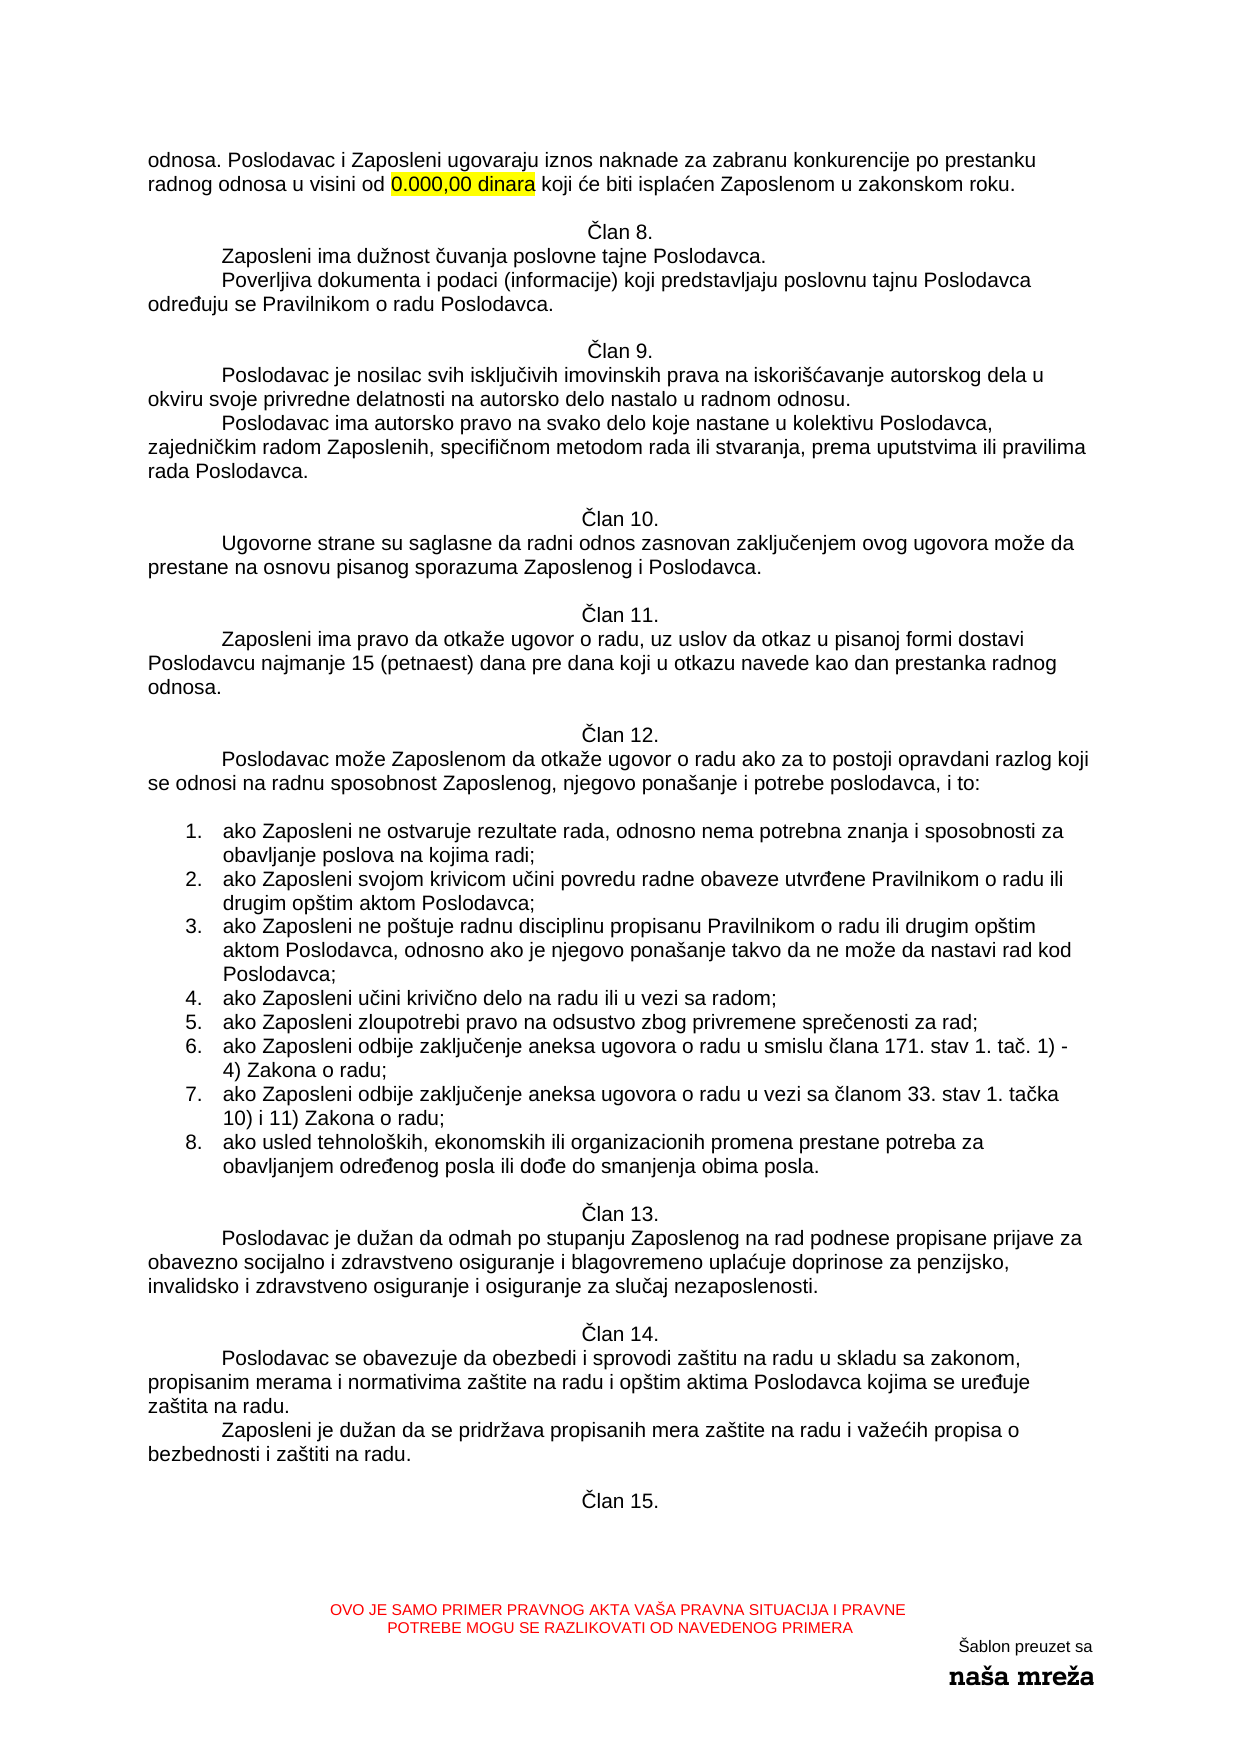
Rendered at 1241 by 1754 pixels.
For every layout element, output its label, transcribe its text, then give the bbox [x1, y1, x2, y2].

text Poverljiva dokumenta i podaci (informacije) koji predstavljaju poslovnu tajnu Poslodavca određuju se Pravilnikom o radu Poslodavca. [148, 267, 1093, 315]
text Poslodavac ima autorsko pravo na svako delo koje nastane u kolektivu Poslodavca, zajedničkim radom Zaposlenih, specifičnom metodom rada ili stvaranja, prema uputstvima ili pravilima rada Poslodavca. [148, 411, 1093, 483]
list ako Zaposleni odbije zaključenje aneksa ugovora o radu u vezi sa članom 33. stav 1. tačka 10) i 11) Zakona o radu; [185, 1082, 1093, 1130]
text Član 14. [148, 1322, 1093, 1346]
list ako Zaposleni učini krivično delo na radu ili u vezi sa radom; [185, 986, 1093, 1010]
text Zaposleni je dužan da se pridržava propisanih mera zaštite na radu i važećih propisa o bezbednosti i zaštiti na radu. [148, 1417, 1093, 1465]
text Zaposleni ima dužnost čuvanja poslovne tajne Poslodavca. [148, 243, 1093, 267]
text Poslodavac je dužan da odmah po stupanju Zaposlenog na rad podnese propisane prijave za obavezno socijalno i zdravstveno osiguranje i blagovremeno uplaćuje doprinose za penzijsko, invalidsko i zdravstveno osiguranje i osiguranje za slučaj nezaposlenosti. [148, 1226, 1093, 1298]
text Član 13. [148, 1202, 1093, 1226]
list ako Zaposleni odbije zaključenje aneksa ugovora o radu u smislu člana 171. stav 1. tač. 1) - 4) Zakona o radu; [185, 1034, 1093, 1082]
text Član 11. [148, 603, 1093, 627]
text Član 9. [148, 339, 1093, 363]
text Član 8. [148, 219, 1093, 243]
list ako Zaposleni svojom krivicom učini povredu radne obaveze utvrđene Pravilnikom o radu ili drugim opštim aktom Poslodavca; [185, 866, 1093, 914]
text Član 12. [148, 723, 1093, 747]
text Poslodavac se obavezuje da obezbedi i sprovodi zaštitu na radu u skladu sa zakonom, propisanim merama i normativima zaštite na radu i opštim aktima Poslodavca kojima se uređuje zaštita na radu. [148, 1346, 1093, 1417]
text Zaposleni ima pravo da otkaže ugovor o radu, uz uslov da otkaz u pisanoj formi dostavi Poslodavcu najmanje 15 (petnaest) dana pre dana koji u otkazu navede kao dan prestanka radnog odnosa. [148, 627, 1093, 699]
list ako usled tehnoloških, ekonomskih ili organizacionih promena prestane potreba za obavljanjem određenog posla ili dođe do smanjenja obima posla. [185, 1130, 1093, 1178]
list ako Zaposleni ne ostvaruje rezultate rada, odnosno nema potrebna znanja i sposobnosti za obavljanje poslova na kojima radi; [185, 818, 1093, 866]
list ako Zaposleni zloupotrebi pravo na odsustvo zbog privremene sprečenosti za rad; [185, 1010, 1093, 1034]
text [148, 148, 1093, 196]
text Poslodavac je nosilac svih isključivih imovinskih prava na iskorišćavanje autorskog dela u okviru svoje privredne delatnosti na autorsko delo nastalo u radnom odnosu. [148, 363, 1093, 411]
text Član 10. [148, 507, 1093, 531]
text Poslodavac može Zaposlenom da otkaže ugovor o radu ako za to postoji opravdani razlog koji se odnosi na radnu sposobnost Zaposlenog, njegovo ponašanje i potrebe poslodavca, i to: [148, 747, 1093, 794]
picture [944, 1661, 1095, 1689]
list ako Zaposleni ne poštuje radnu disciplinu propisanu Pravilnikom o radu ili drugim opštim aktom Poslodavca, odnosno ako je njegovo ponašanje takvo da ne može da nastavi rad kod Poslodavca; [185, 914, 1093, 986]
text Član 15. [148, 1489, 1093, 1513]
text Ugovorne strane su saglasne da radni odnos zasnovan zaključenjem ovog ugovora može da prestane na osnovu pisanog sporazuma Zaposlenog i Poslodavca. [148, 531, 1093, 579]
